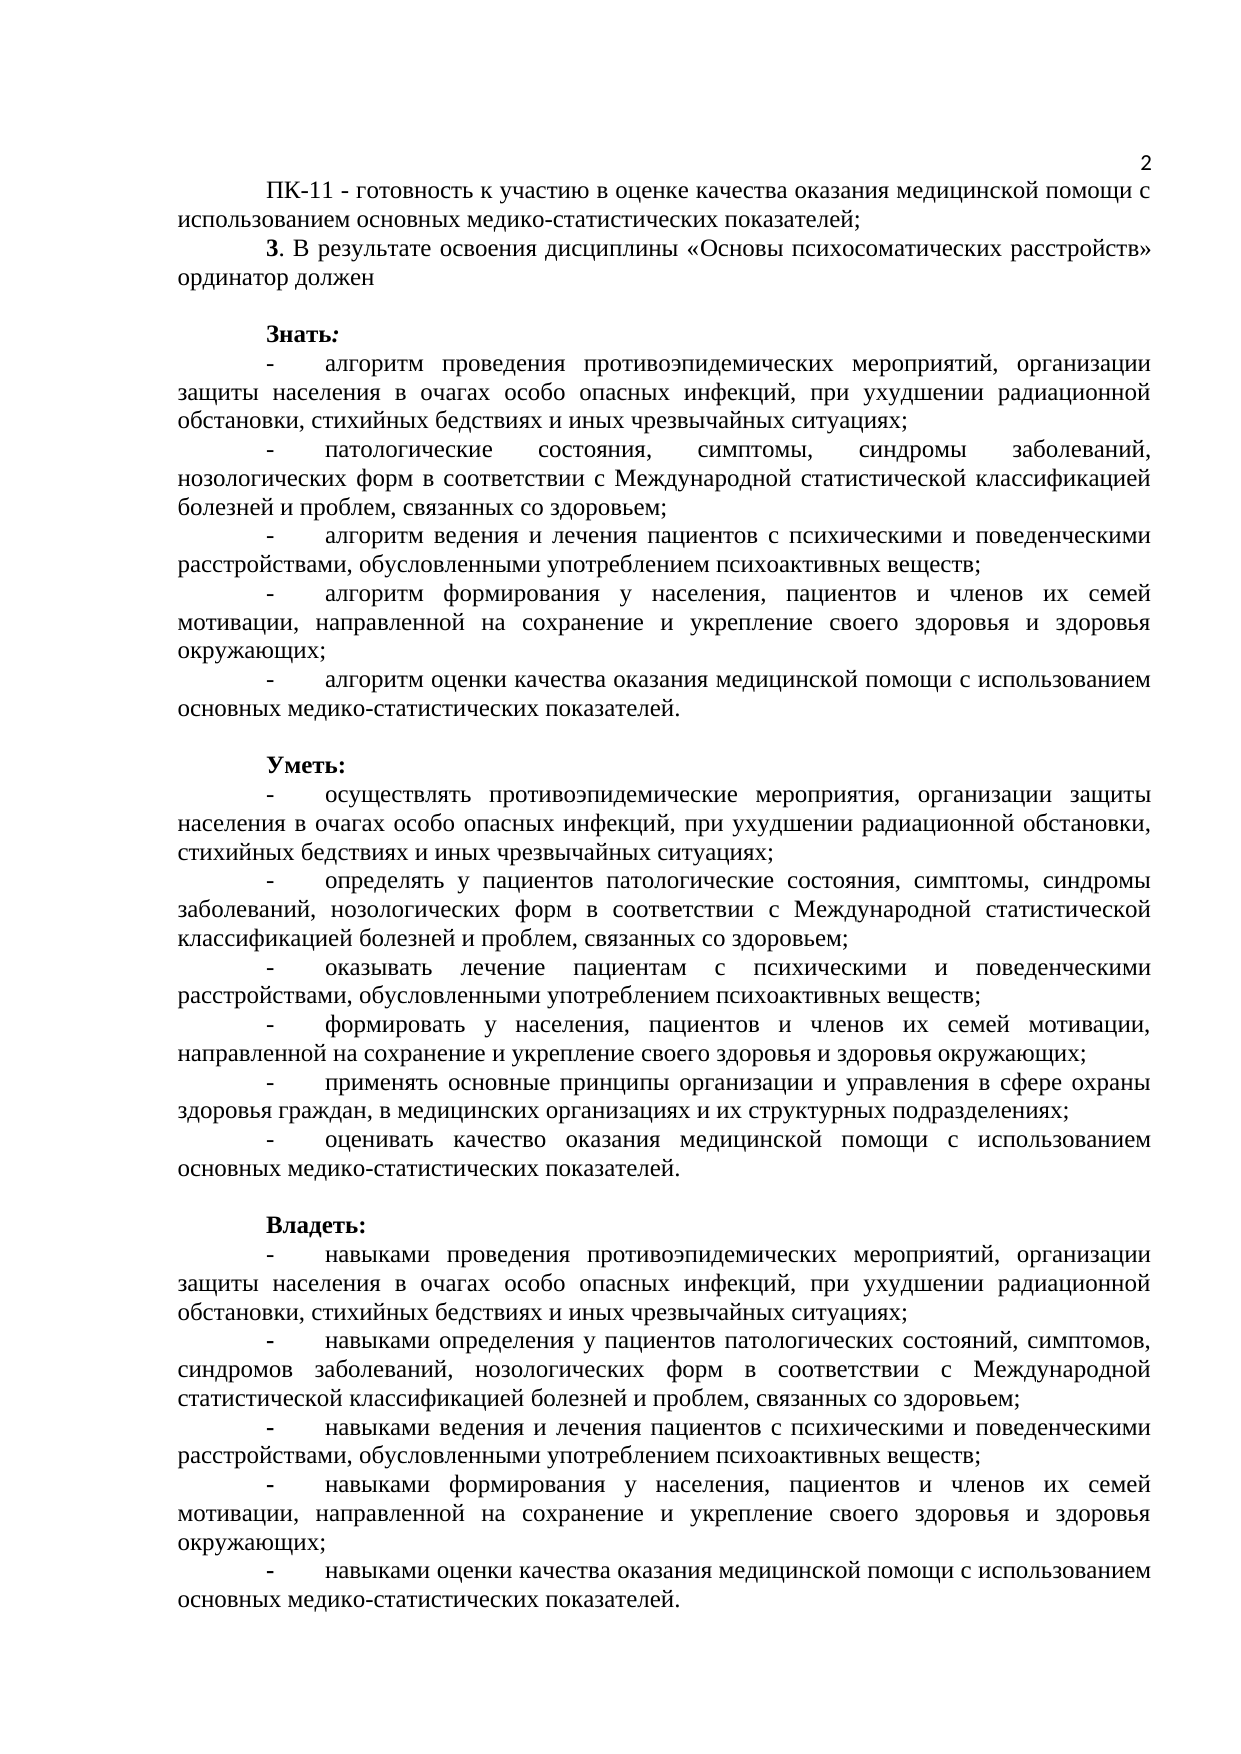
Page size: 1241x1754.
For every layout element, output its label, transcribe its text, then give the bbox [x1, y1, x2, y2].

list навыками оценки качества оказания медицинской помощи с использованием основных медико-статистических показателей. [177, 1556, 1152, 1613]
text 3. В результате освоения дисциплины «Основы психосоматических расстройств» ординатор должен [177, 233, 1152, 291]
text Знать: [177, 319, 1152, 348]
list навыками проведения противоэпидемических мероприятий, организации защиты населения в очагах особо опасных инфекций, при ухудшении радиационной обстановки, стихийных бедствиях и иных чрезвычайных ситуациях; [177, 1239, 1152, 1326]
text ПК-11 - готовность к участию в оценке качества оказания медицинской помощи с использованием основных медико-статистических показателей; [177, 176, 1152, 233]
list навыками формирования у населения, пациентов и членов их семей мотивации, направленной на сохранение и укрепление своего здоровья и здоровья окружающих; [177, 1469, 1152, 1556]
text Владеть: [177, 1211, 1152, 1239]
list патологические состояния, симптомы, синдромы заболеваний, нозологических форм в соответствии с Международной статистической классификацией болезней и проблем, связанных со здоровьем; [177, 434, 1152, 521]
list алгоритм проведения противоэпидемических мероприятий, организации защиты населения в очагах особо опасных инфекций, при ухудшении радиационной обстановки, стихийных бедствиях и иных чрезвычайных ситуациях; [177, 348, 1152, 434]
list навыками определения у пациентов патологических состояний, симптомов, синдромов заболеваний, нозологических форм в соответствии с Международной статистической классификацией болезней и проблем, связанных со здоровьем; [177, 1326, 1152, 1412]
list алгоритм ведения и лечения пациентов с психическими и поведенческими расстройствами, обусловленными употреблением психоактивных веществ; [177, 521, 1152, 578]
text Уметь: [177, 751, 1152, 779]
list алгоритм оценки качества оказания медицинской помощи с использованием основных медико-статистических показателей. [177, 664, 1152, 722]
list применять основные принципы организации и управления в сфере охраны здоровья граждан, в медицинских организациях и их структурных подразделениях; [177, 1067, 1152, 1124]
list алгоритм формирования у населения, пациентов и членов их семей мотивации, направленной на сохранение и укрепление своего здоровья и здоровья окружающих; [177, 578, 1152, 664]
list формировать у населения, пациентов и членов их семей мотивации, направленной на сохранение и укрепление своего здоровья и здоровья окружающих; [177, 1009, 1152, 1067]
list оценивать качество оказания медицинской помощи с использованием основных медико-статистических показателей. [177, 1124, 1152, 1182]
list осуществлять противоэпидемические мероприятия, организации защиты населения в очагах особо опасных инфекций, при ухудшении радиационной обстановки, стихийных бедствиях и иных чрезвычайных ситуациях; [177, 779, 1152, 866]
list определять у пациентов патологические состояния, симптомы, синдромы заболеваний, нозологических форм в соответствии с Международной статистической классификацией болезней и проблем, связанных со здоровьем; [177, 866, 1152, 952]
list оказывать лечение пациентам с психическими и поведенческими расстройствами, обусловленными употреблением психоактивных веществ; [177, 952, 1152, 1009]
list навыками ведения и лечения пациентов с психическими и поведенческими расстройствами, обусловленными употреблением психоактивных веществ; [177, 1412, 1152, 1469]
